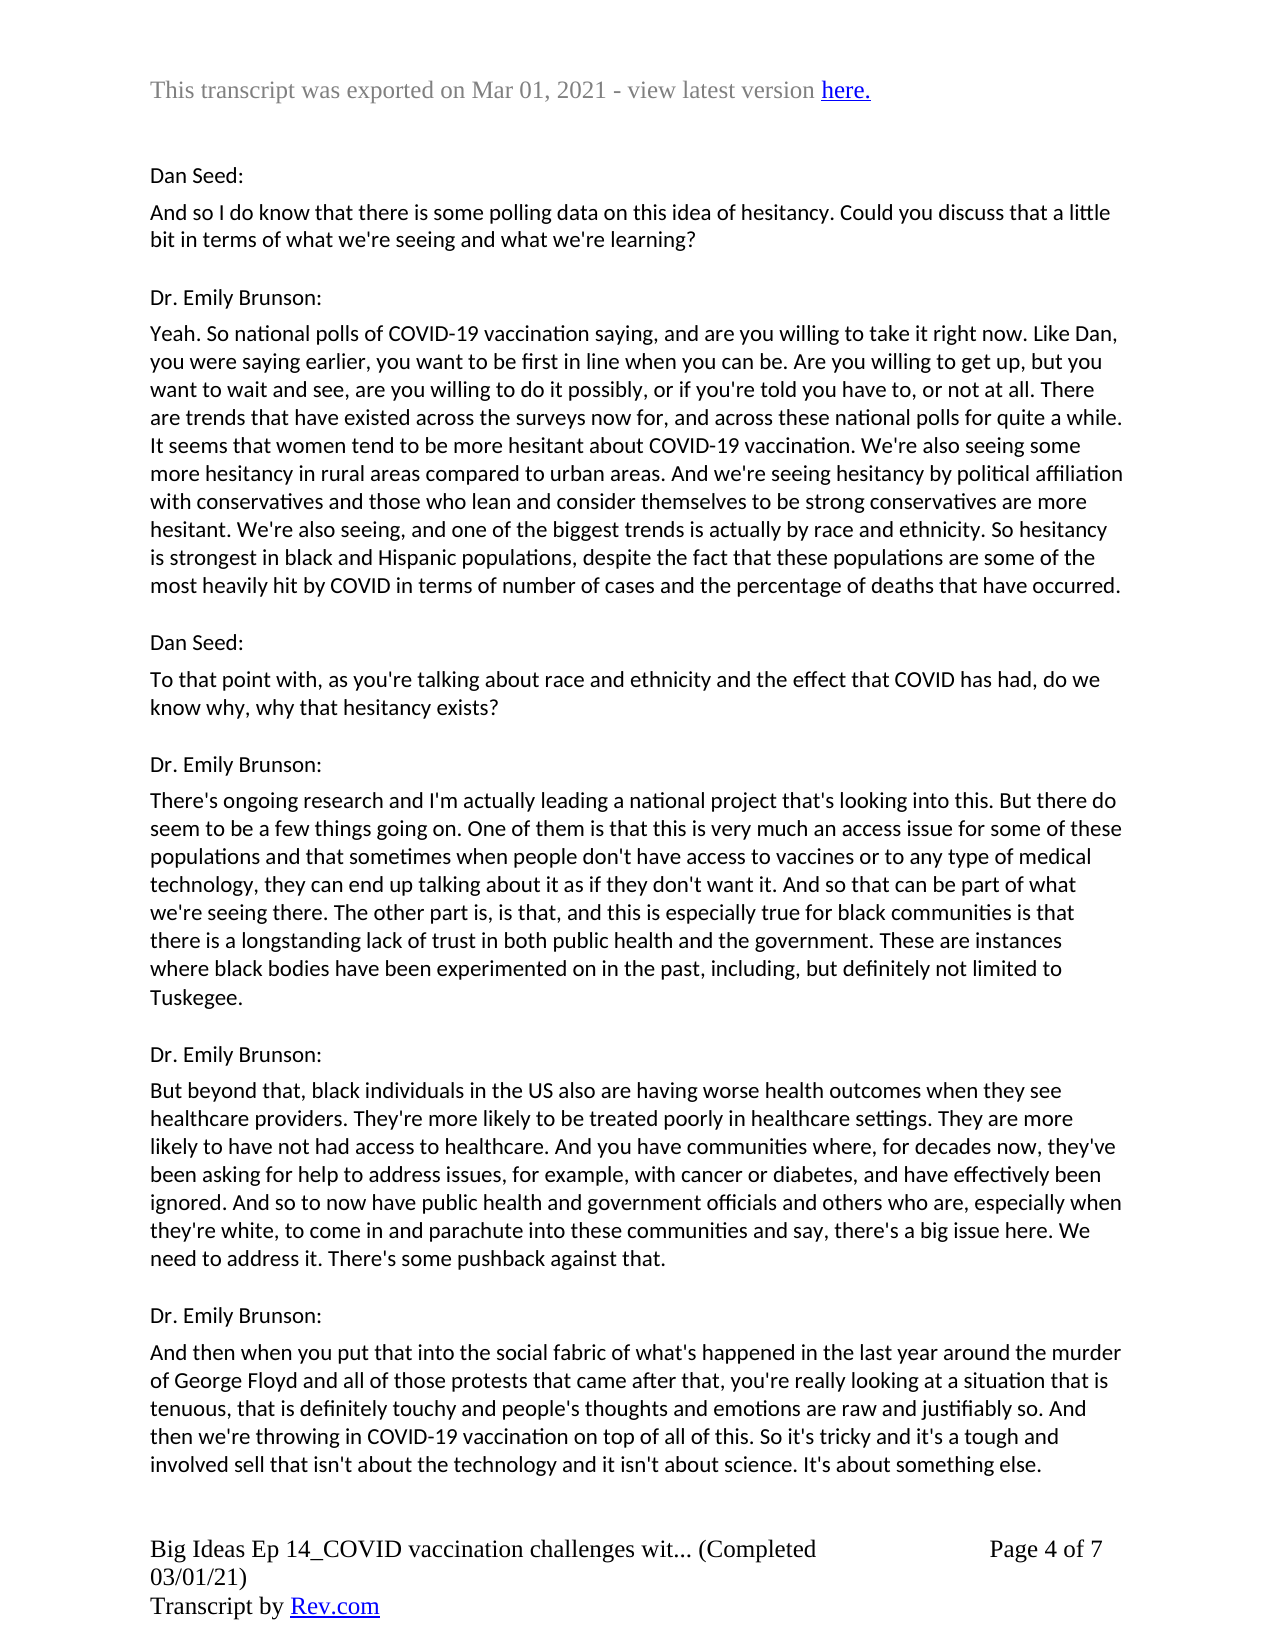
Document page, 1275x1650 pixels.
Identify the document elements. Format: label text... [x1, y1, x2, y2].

text Dr. Emily Brunson: [150, 1301, 1125, 1329]
text But beyond that, black individuals in the US also are having worse health outcomes when they see healthcare providers. They're more likely to be treated poorly in healthcare settings. They are more likely to have not had access to healthcare. And you have communities where, for decades now, they've been asking for help to address issues, for example, with cancer or diabetes, and have effectively been ignored. And so to now have public health and government officials and others who are, especially when they're white, to come in and parachute into these communities and say, there's a big issue here. We need to address it. There's some pushback against that. [150, 1076, 1125, 1272]
text Dan Seed: [150, 628, 1125, 657]
text And so I do know that there is some polling data on this idea of hesitancy. Could you discuss that a little bit in terms of what we're seeing and what we're learning? [150, 198, 1125, 254]
text Dr. Emily Brunson: [150, 750, 1125, 778]
text To that point with, as you're talking about race and ethnicity and the effect that COVID has had, do we know why, why that hesitancy exists? [150, 665, 1125, 721]
text Dr. Emily Brunson: [150, 1040, 1125, 1068]
text Dan Seed: [150, 161, 1125, 189]
text And then when you put that into the social fabric of what's happened in the last year around the murder of George Floyd and all of those protests that came after that, you're really looking at a situation that is tenuous, that is definitely touchy and people's thoughts and emotions are raw and justifiably so. And then we're throwing in COVID-19 vaccination on top of all of this. So it's tricky and it's a tough and involved sell that isn't about the technology and it isn't about science. It's about something else. [150, 1338, 1125, 1478]
text Yeah. So national polls of COVID-19 vaccination saying, and are you willing to take it right now. Like Dan, you were saying earlier, you want to be first in line when you can be. Are you willing to get up, but you want to wait and see, are you willing to do it possibly, or if you're told you have to, or not at all. There are trends that have existed across the surveys now for, and across these national polls for quite a while. It seems that women tend to be more hesitant about COVID-19 vaccination. We're also seeing some more hesitancy in rural areas compared to urban areas. And we're seeing hesitancy by political affiliation with conservatives and those who lean and consider themselves to be strong conservatives are more hesitant. We're also seeing, and one of the biggest trends is actually by race and ethnicity. So hesitancy is strongest in black and Hispanic populations, despite the fact that these populations are some of the most heavily hit by COVID in terms of number of cases and the percentage of deaths that have occurred. [150, 319, 1125, 599]
text There's ongoing research and I'm actually leading a national project that's looking into this. But there do seem to be a few things going on. One of them is that this is very much an access issue for some of these populations and that sometimes when people don't have access to vaccines or to any type of medical technology, they can end up talking about it as if they don't want it. And so that can be part of what we're seeing there. The other part is, is that, and this is especially true for black communities is that there is a longstanding lack of trust in both public health and the government. These are instances where black bodies have been experimented on in the past, including, but definitely not limited to Tuskegee. [150, 786, 1125, 1011]
text Dr. Emily Brunson: [150, 283, 1125, 311]
